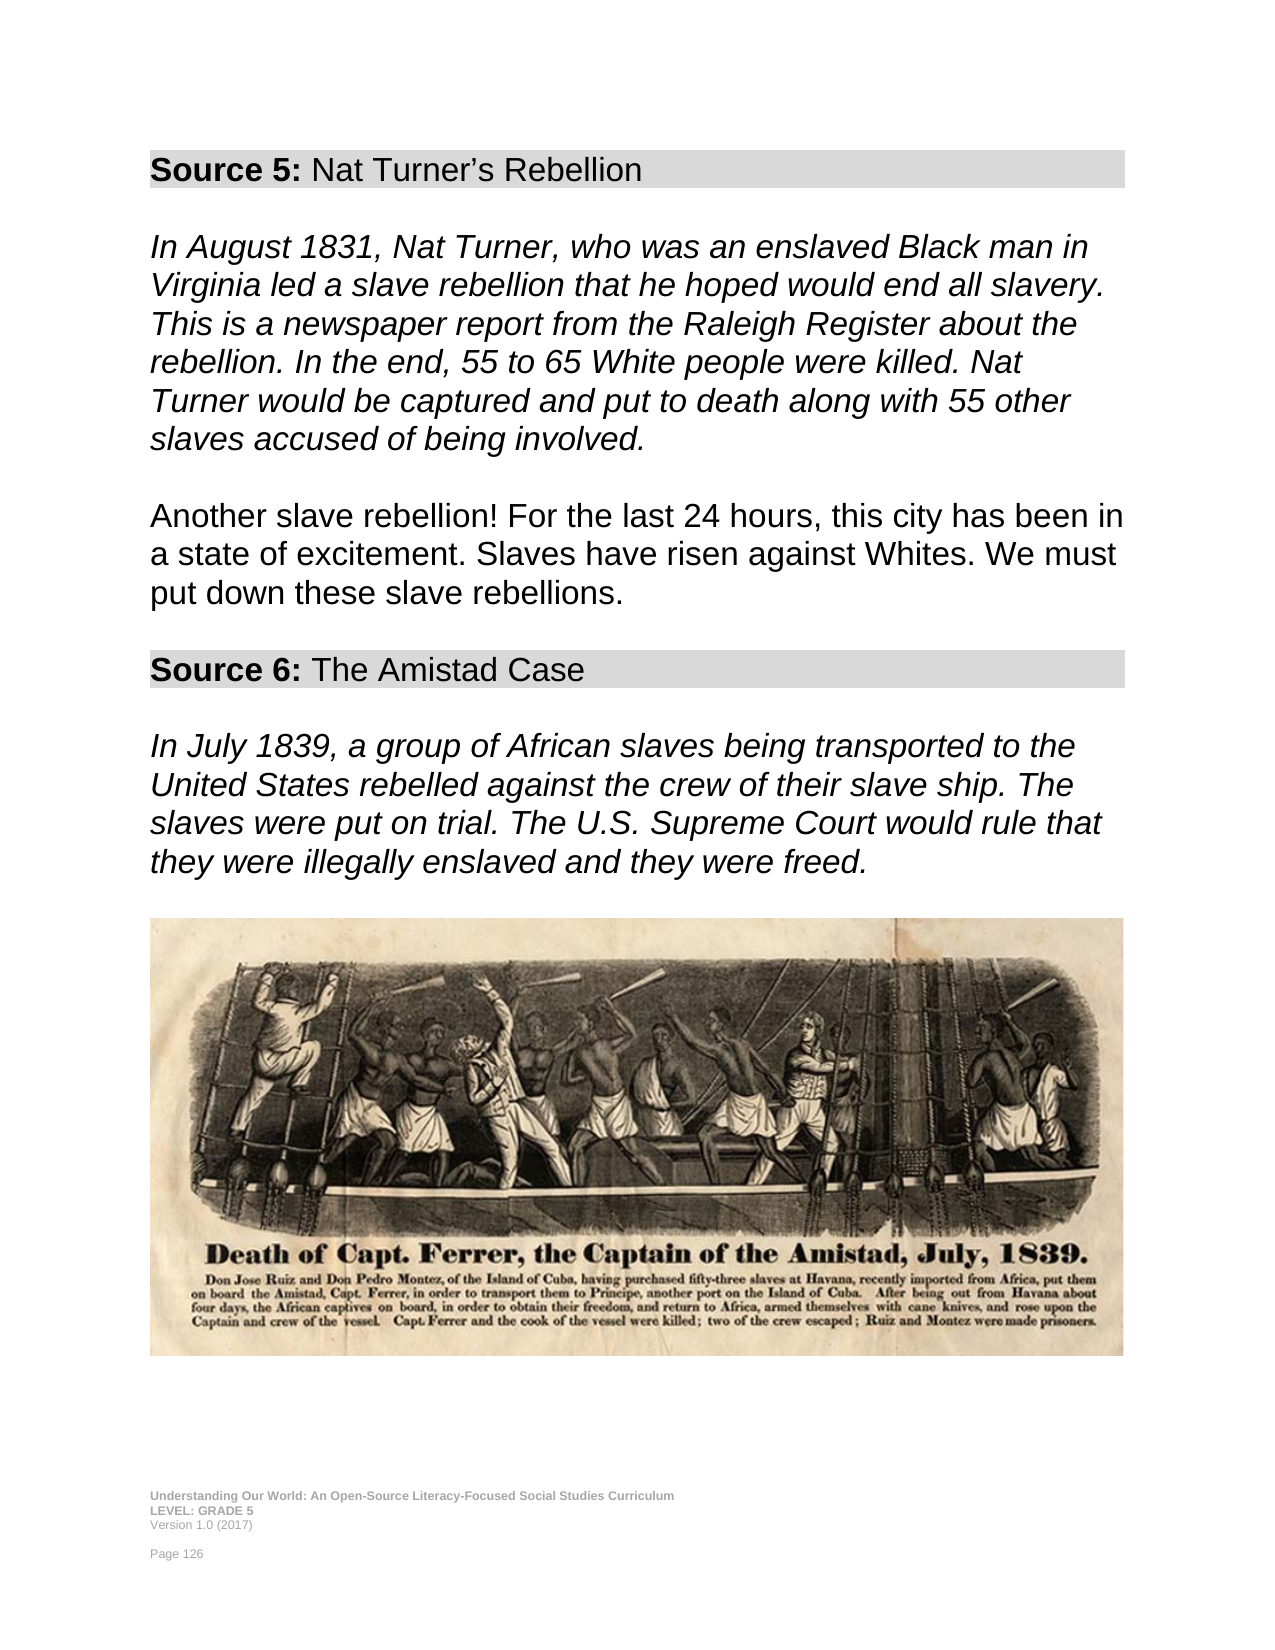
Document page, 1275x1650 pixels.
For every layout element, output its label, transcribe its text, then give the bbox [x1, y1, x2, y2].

text In July 1839, a group of African slaves being transported to the United States rebelled against the crew of their slave ship. The slaves were put on trial. The U.S. Supreme Court would rule that they were illegally enslaved and they were freed. [150, 727, 1125, 880]
text In August 1831, Nat Turner, who was an enslaved Black man in Virginia led a slave rebellion that he hoped would end all slavery. This is a newspaper report from the Raleigh Register about the rebellion. In the end, 55 to 65 White people were killed. Nat Turner would be captured and put to death along with 55 other slaves accused of being involved. [150, 227, 1125, 457]
text Source 6: The Amistad Case [150, 650, 1125, 688]
text Another slave rebellion! For the last 24 hours, this city has been in a state of excitement. Slaves have risen against Whites. We must put down these slave rebellions. [150, 496, 1125, 611]
text Source 5: Nat Turner’s Rebellion [150, 150, 1125, 188]
picture [150, 918, 1124, 1356]
